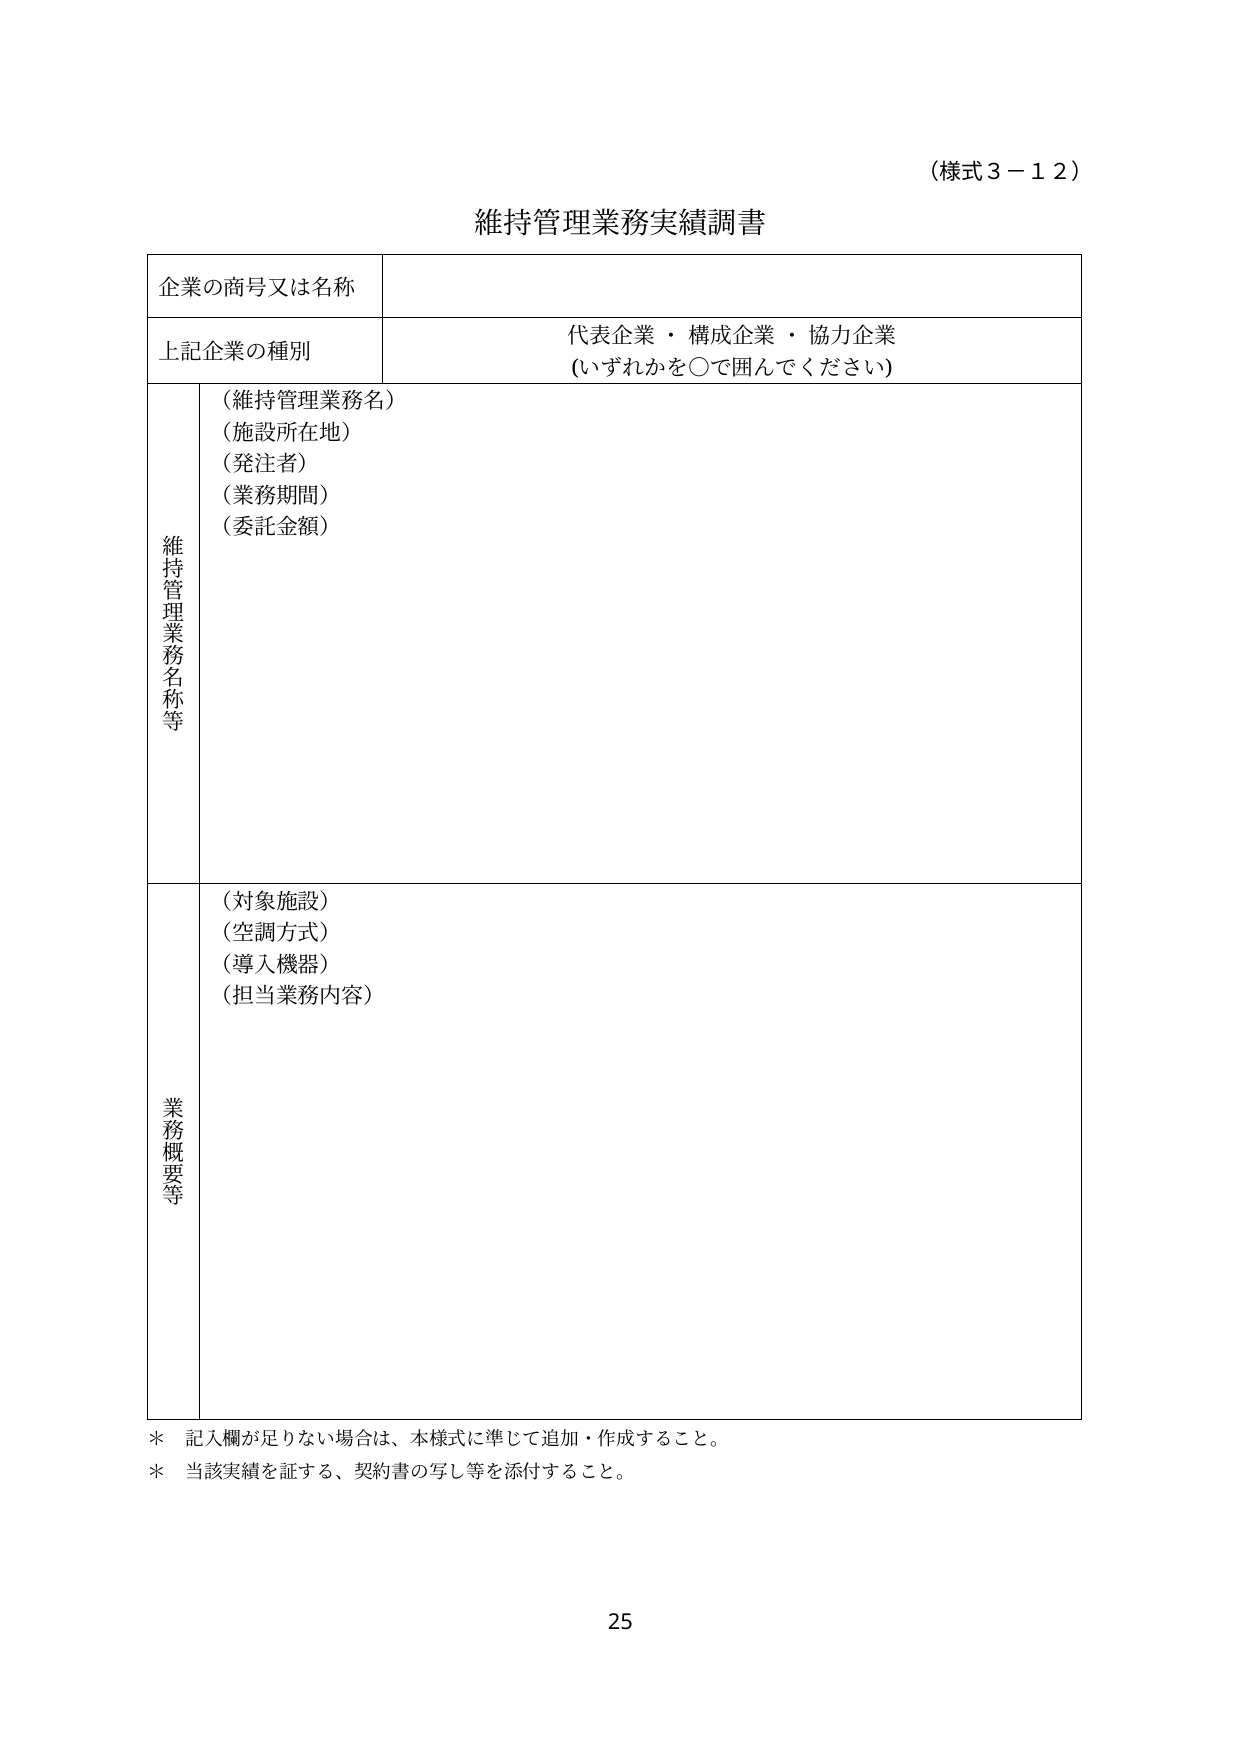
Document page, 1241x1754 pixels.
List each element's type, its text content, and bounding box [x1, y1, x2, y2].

table_cell （対象施設） （空調方式） （導入機器） （担当業務内容） [200, 884, 1081, 1419]
table_header 企業の商号又は名称 [148, 255, 382, 317]
table_header [383, 255, 1081, 317]
text （様式３－１２） [148, 153, 1092, 187]
table_cell 業務概要等 [148, 884, 199, 1419]
table_cell （維持管理業務名） （施設所在地） （発注者） （業務期間） （委託金額） [200, 384, 1081, 883]
text ＊ 当該実績を証する、契約書の写し等を添付すること。 [148, 1454, 1092, 1488]
text ＊ 記入欄が足りない場合は、本様式に準じて追加・作成すること。 [148, 1420, 1092, 1454]
text 維持管理業務実績調書 [148, 187, 1092, 254]
table_cell 維持管理業務名称等 [148, 384, 199, 883]
table_cell 上記企業の種別 [148, 318, 382, 383]
table_cell 代表企業 ・ 構成企業 ・ 協力企業 (いずれかを○で囲んでください) [383, 318, 1081, 383]
